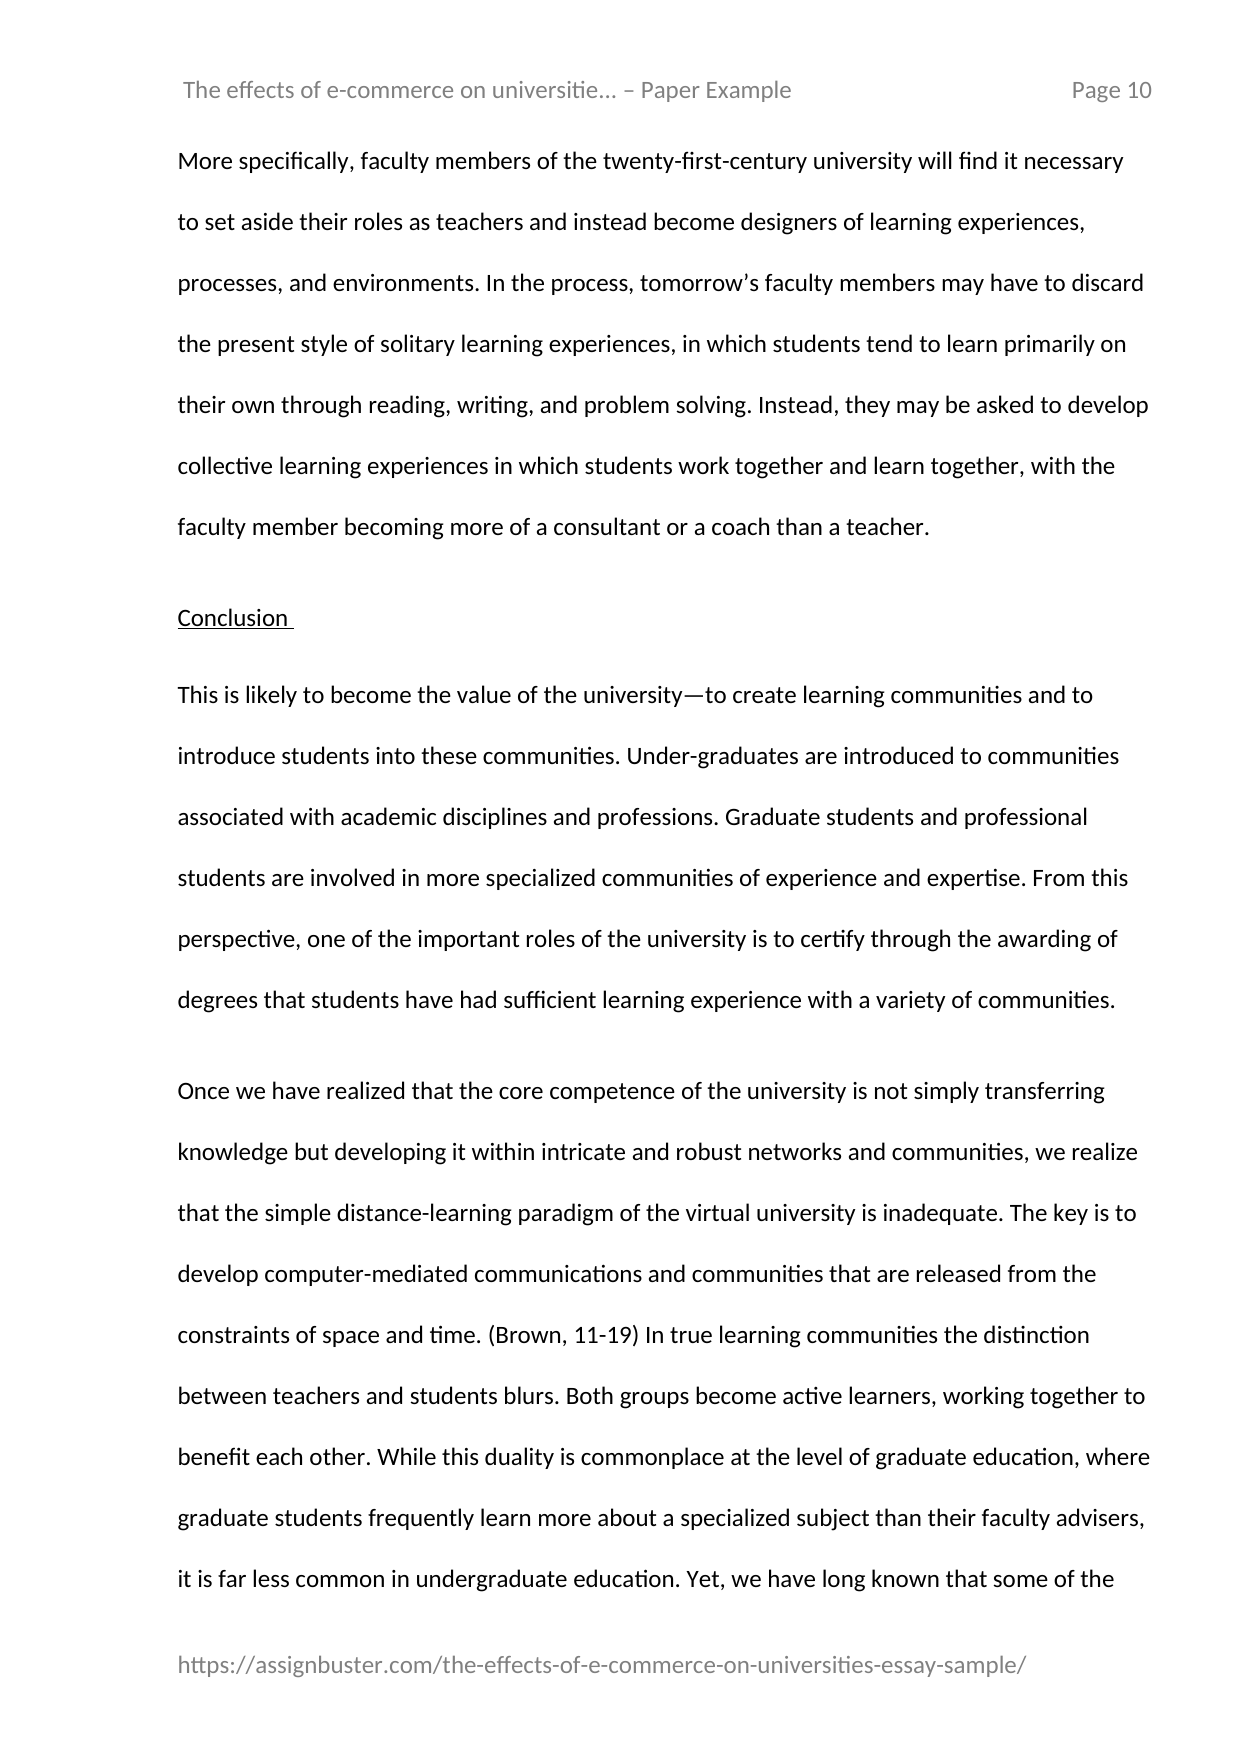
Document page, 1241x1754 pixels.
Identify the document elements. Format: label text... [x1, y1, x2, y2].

text This is likely to become the value of the university—to create learning communities and to introduce students into these communities. Under-graduates are introduced to communities associated with academic disciplines and professions. Graduate students and professional students are involved in more specialized communities of experience and expertise. From this perspective, one of the important roles of the university is to certify through the awarding of degrees that students have had sufficient learning experience with a variety of communities. [177, 679, 1152, 1015]
text Conclusion [177, 602, 1152, 632]
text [177, 1075, 1152, 1594]
text More specifically, faculty members of the twenty-first-century university will find it necessary to set aside their roles as teachers and instead become designers of learning experiences, processes, and environments. In the process, tomorrow’s faculty members may have to discard the present style of solitary learning experiences, in which students tend to learn primarily on their own through reading, writing, and problem solving. Instead, they may be asked to develop collective learning experiences in which students work together and learn together, with the faculty member becoming more of a consultant or a coach than a teacher. [177, 145, 1152, 542]
